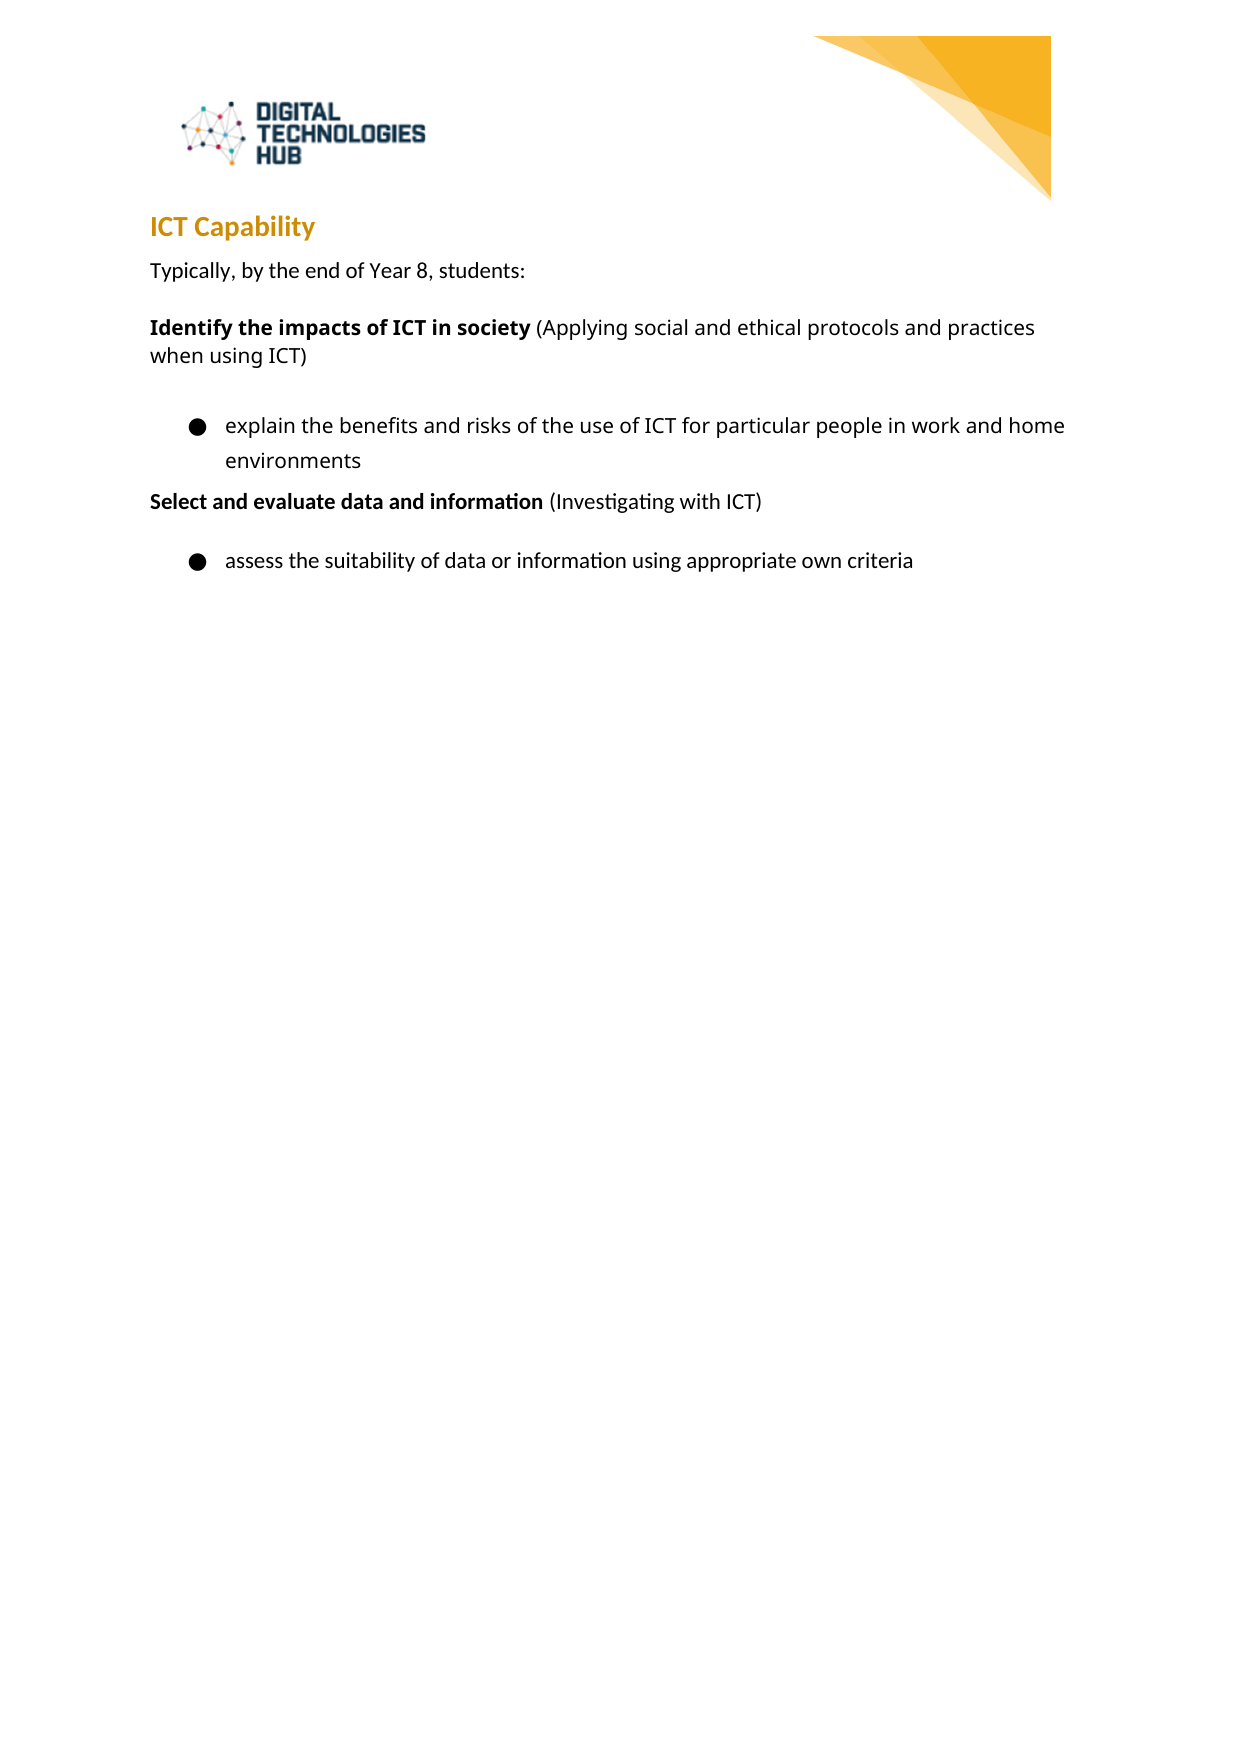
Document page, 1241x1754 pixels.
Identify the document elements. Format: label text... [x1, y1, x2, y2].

list assess the suitability of data or information using appropriate own criteria [187, 534, 1090, 581]
text Select and evaluate data and information (Investigating with ICT) [150, 487, 1090, 515]
picture [150, 73, 466, 183]
text Identify the impacts of ICT in society (Applying social and ethical protocols and practices when using ICT) [150, 313, 1090, 370]
subtitle ICT Capability [150, 208, 1090, 243]
picture [812, 36, 1051, 202]
list explain the benefits and risks of the use of ICT for particular people in work and home environments [187, 399, 1090, 475]
text Typically, by the end of Year 8, students: [150, 256, 1090, 284]
